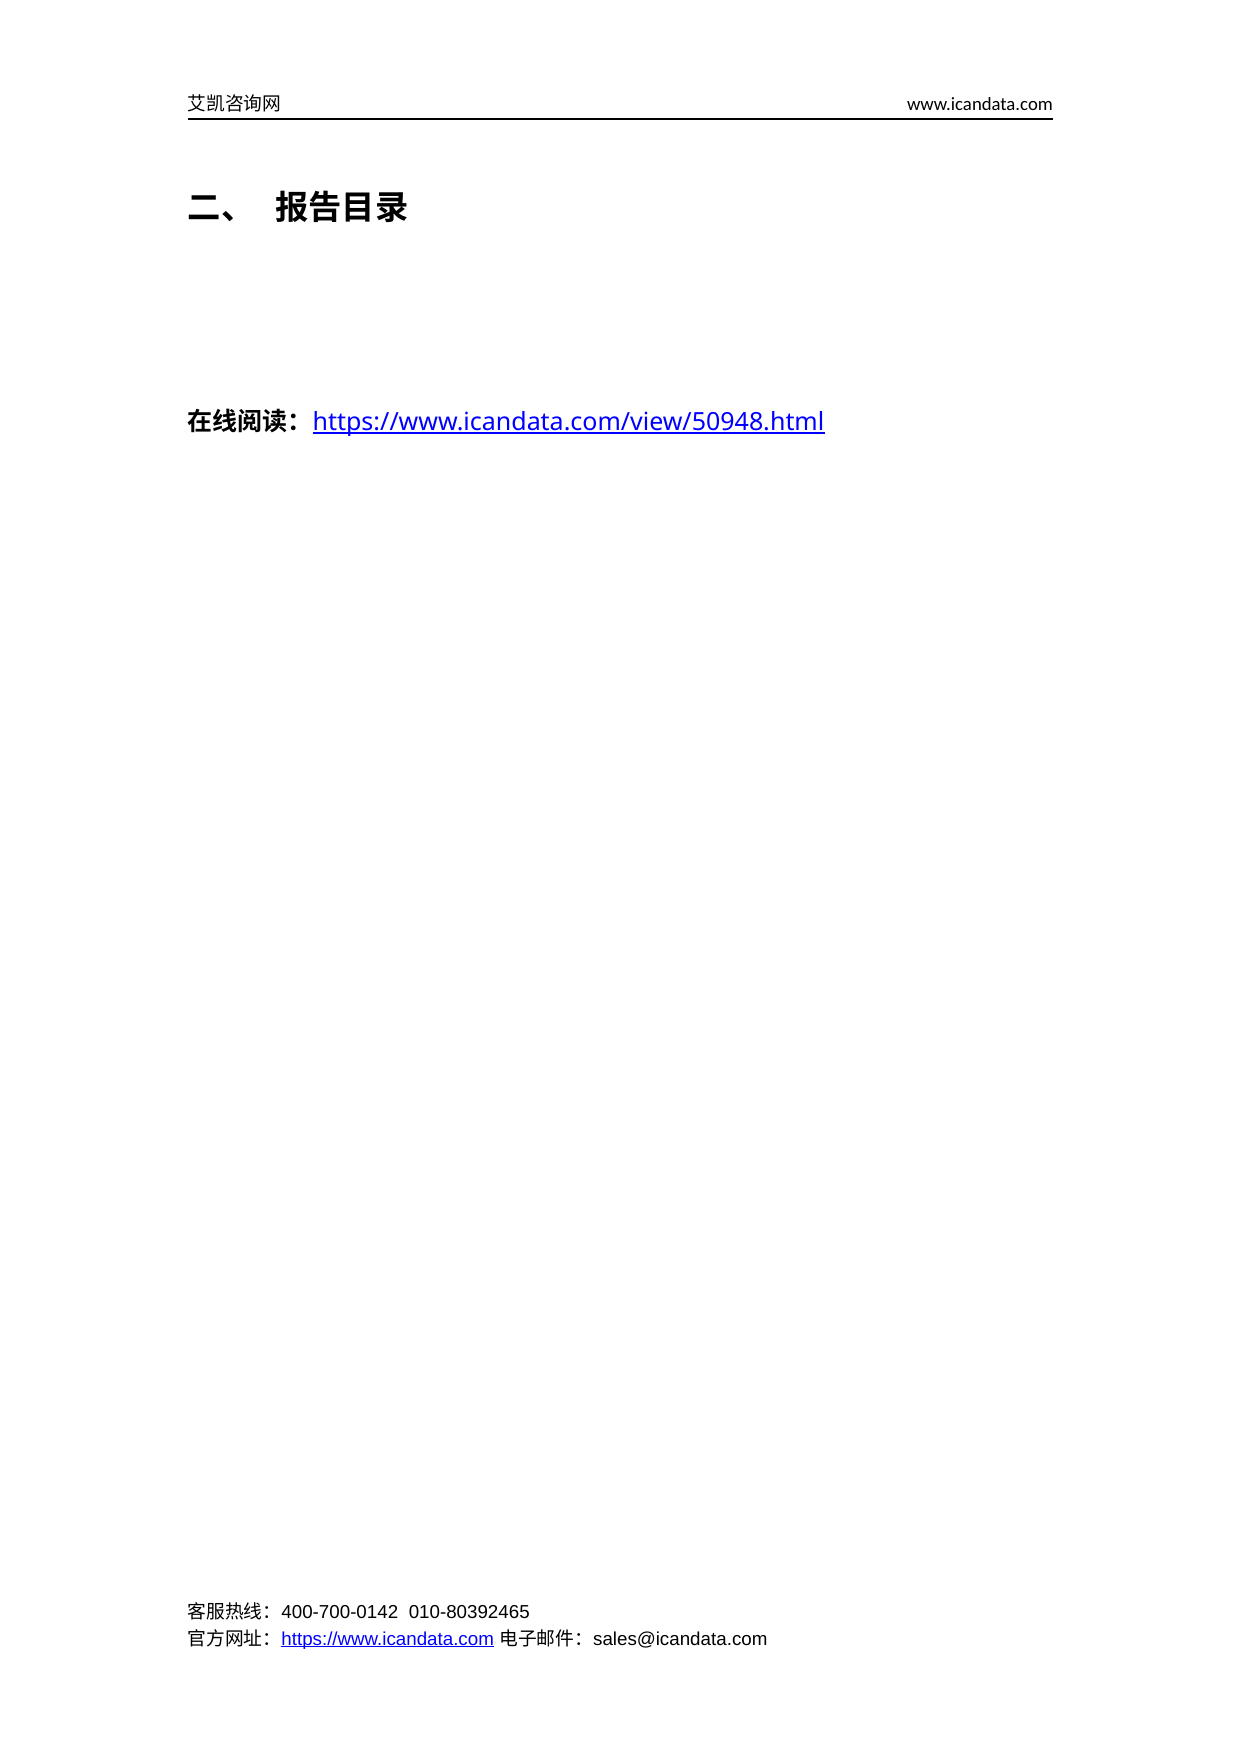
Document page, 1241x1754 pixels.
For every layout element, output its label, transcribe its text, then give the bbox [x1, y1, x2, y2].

text 在线阅读：https://www.icandata.com/view/50948.html [187, 387, 1053, 452]
subtitle 报告目录 [187, 172, 1053, 237]
